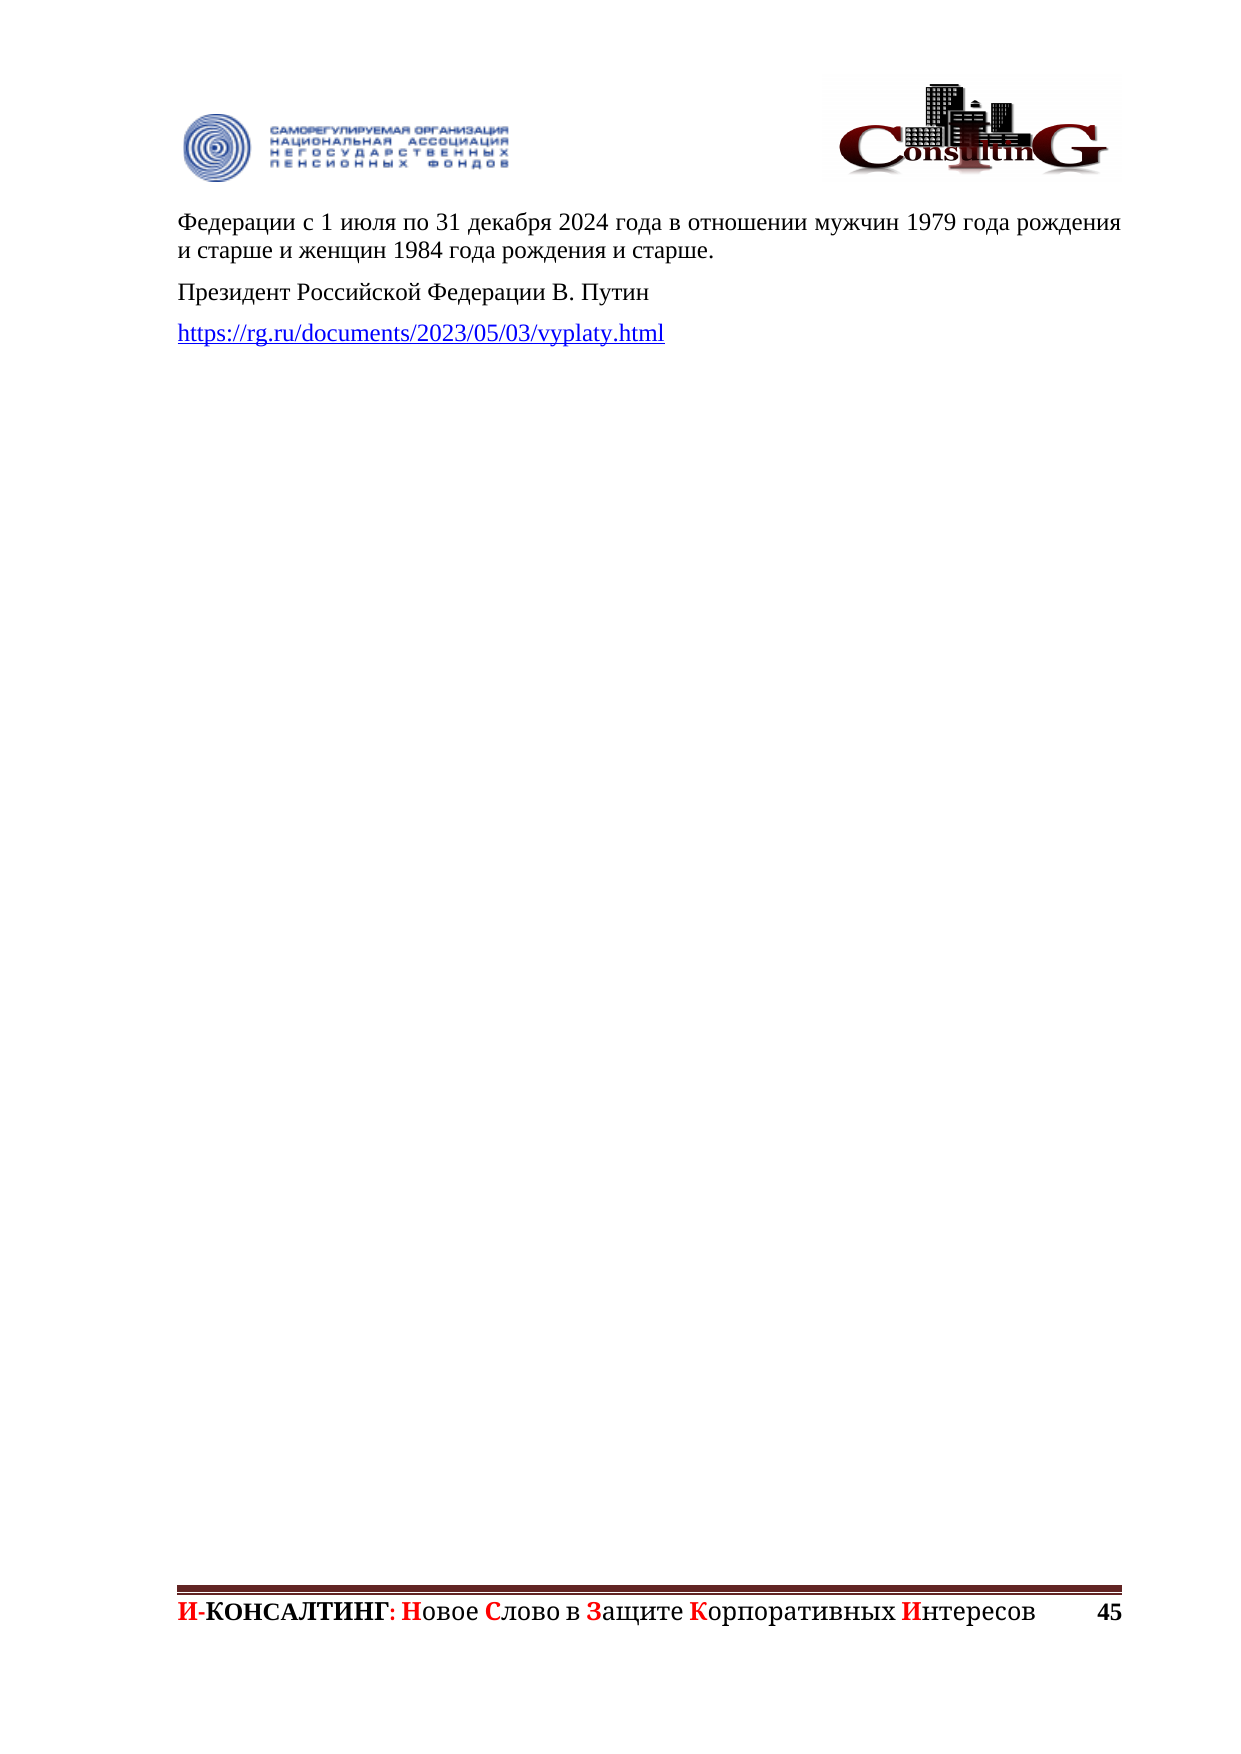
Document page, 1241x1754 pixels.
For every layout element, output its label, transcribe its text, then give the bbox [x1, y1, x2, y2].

text https://rg.ru/documents/2023/05/03/vyplaty.html [177, 318, 1122, 347]
picture [183, 114, 509, 182]
picture [822, 73, 1123, 182]
text Президент Российской Федерации В. Путин [177, 277, 1122, 306]
